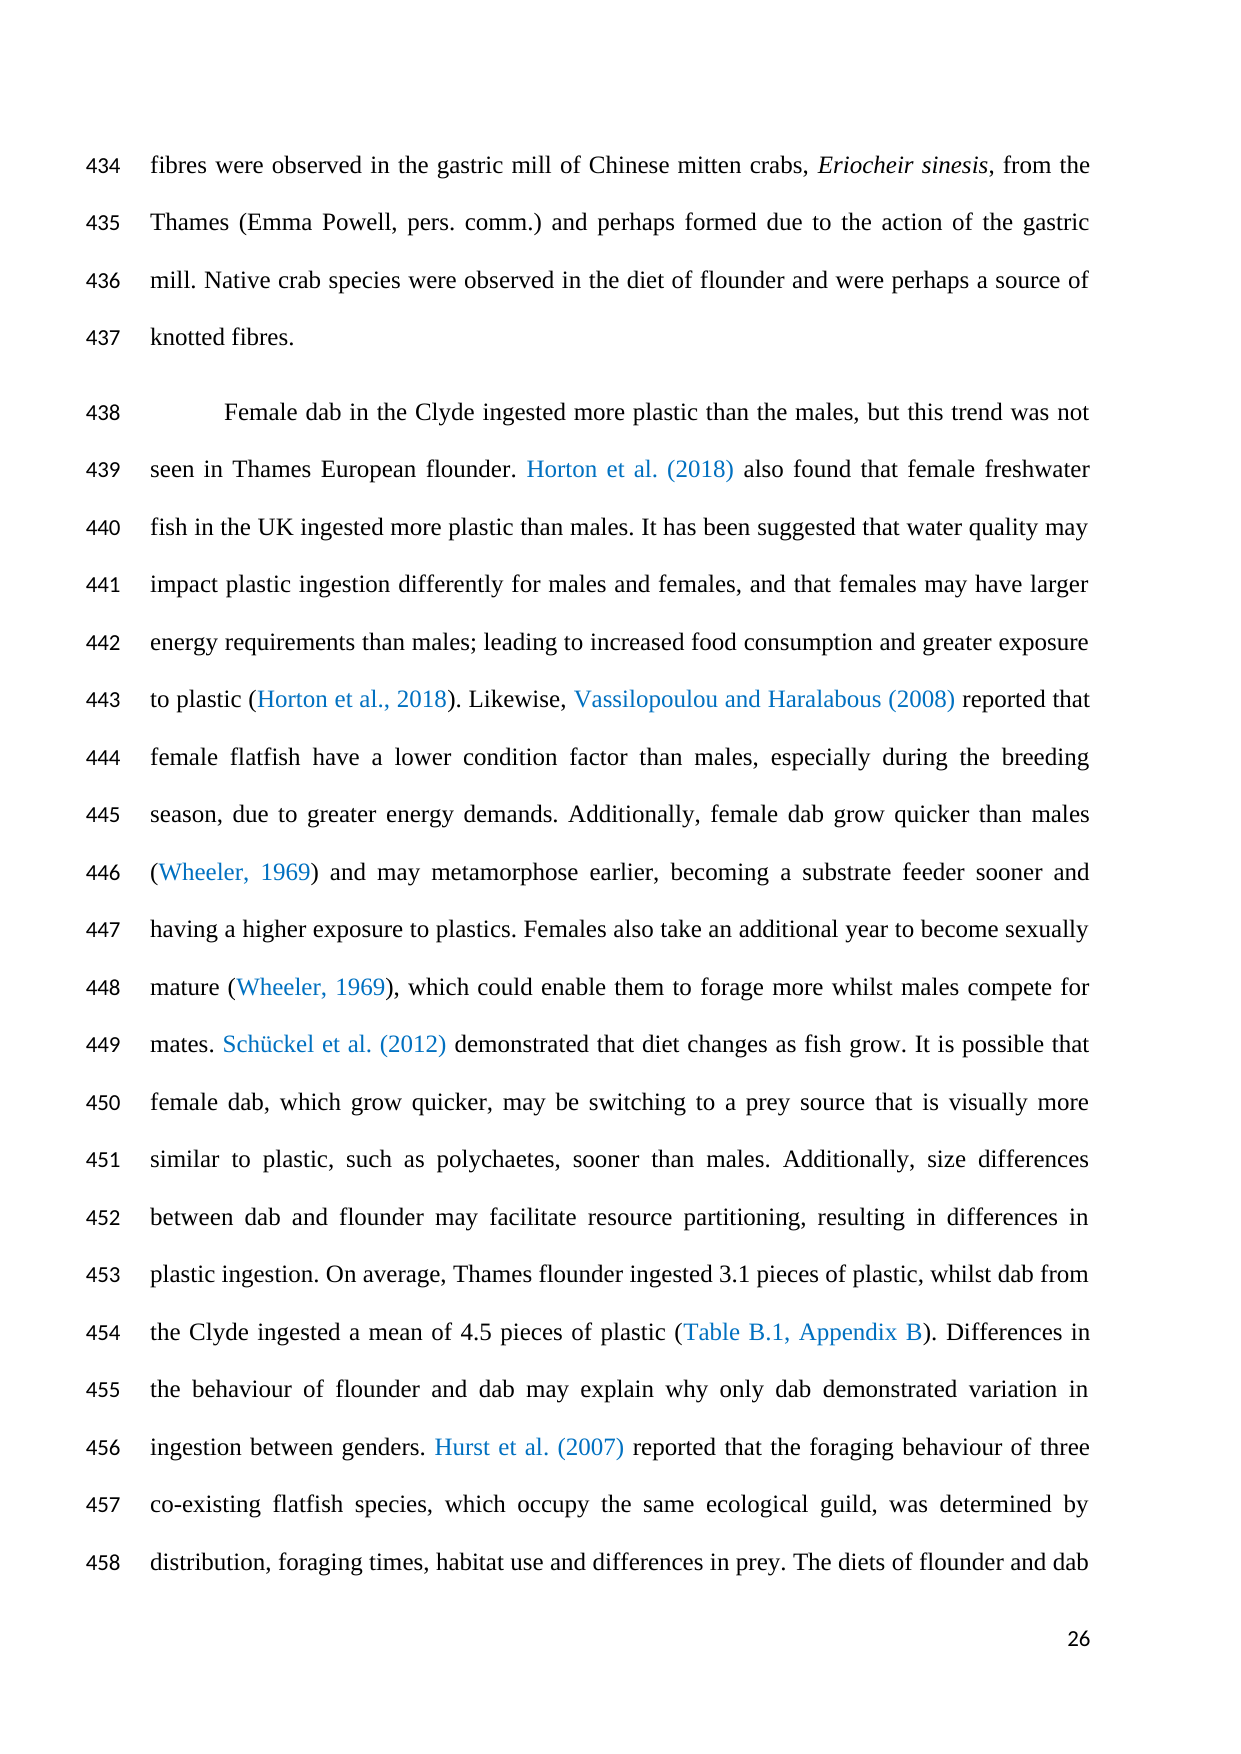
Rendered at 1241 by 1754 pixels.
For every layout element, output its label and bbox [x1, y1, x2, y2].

text [150, 150, 1090, 351]
text [150, 397, 1090, 1575]
